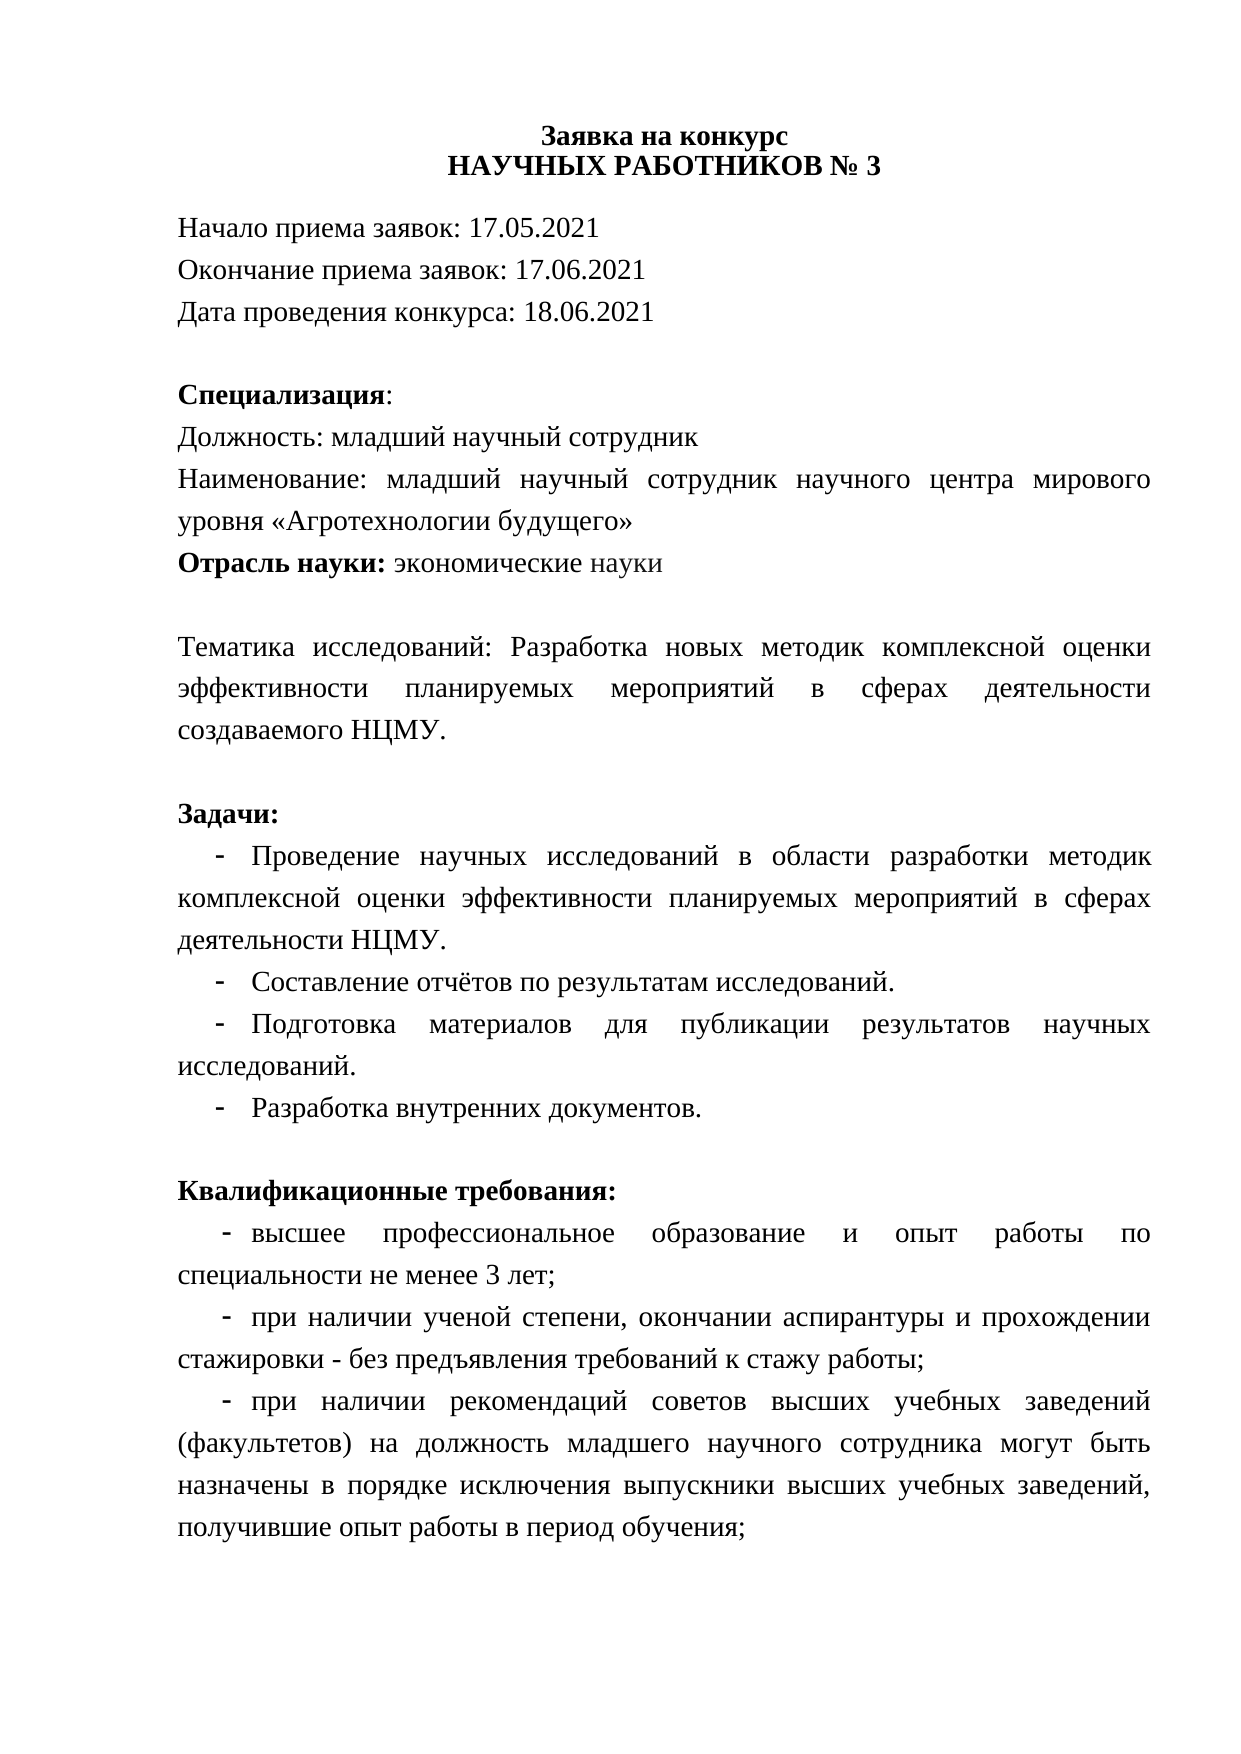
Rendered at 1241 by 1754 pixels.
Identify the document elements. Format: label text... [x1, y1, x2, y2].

text Должность: младший научный сотрудник [177, 419, 1152, 453]
text Дата проведения конкурса: 18.06.2021 [177, 294, 1152, 327]
list при наличии рекомендаций советов высших учебных заведений (факультетов) на должность младшего научного сотрудника могут быть назначены в порядке исключения выпускники высших учебных заведений, получившие опыт работы в период обучения; [177, 1383, 1152, 1542]
list Разработка внутренних документов. [177, 1090, 1152, 1123]
text Наименование: младший научный сотрудник научного центра мирового уровня «Агротехнологии будущего» [177, 461, 1152, 537]
text Тематика исследований: Разработка новых методик комплексной оценки эффективности планируемых мероприятий в сферах деятельности создаваемого НЦМУ. [177, 629, 1152, 746]
text Заявка на конкурс [177, 118, 1152, 152]
text Отрасль науки: экономические науки [177, 545, 1152, 578]
text НАУЧНЫХ РАБОТНИКОВ № 3 [177, 152, 1152, 210]
list Подготовка материалов для публикации результатов научных исследований. [177, 1006, 1152, 1081]
text Задачи: [177, 796, 1152, 830]
text Начало приема заявок: 17.05.2021 [177, 210, 1152, 243]
list Проведение научных исследований в области разработки методик комплексной оценки эффективности планируемых мероприятий в сферах деятельности НЦМУ. [177, 838, 1152, 956]
text Специализация: [177, 377, 1152, 411]
list при наличии ученой степени, окончании аспирантуры и прохождении стажировки - без предъявления требований к стажу работы; [177, 1299, 1152, 1375]
text Квалификационные требования: [177, 1173, 1152, 1207]
list Составление отчётов по результатам исследований. [177, 964, 1152, 997]
list высшее профессиональное образование и опыт работы по специальности не менее 3 лет; [177, 1215, 1152, 1291]
text Окончание приема заявок: 17.06.2021 [177, 252, 1152, 285]
